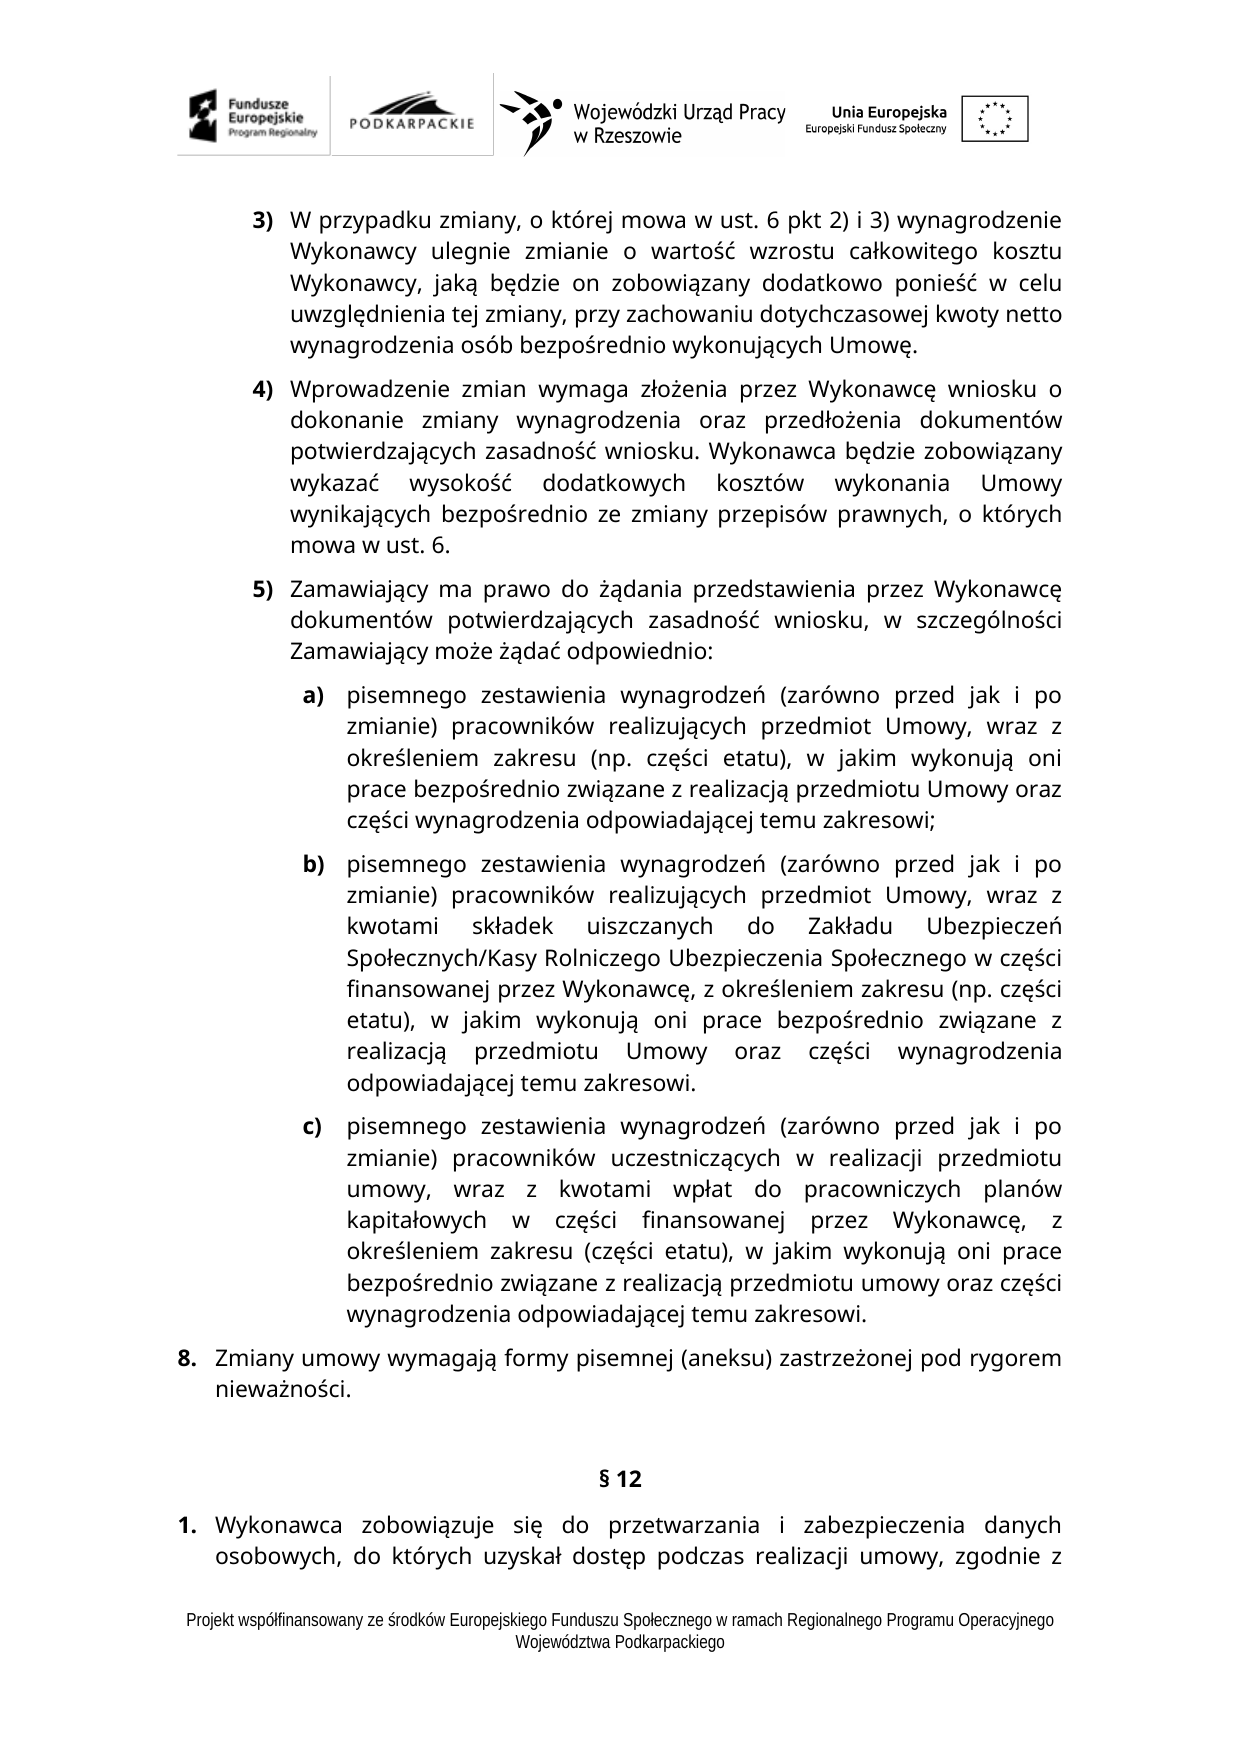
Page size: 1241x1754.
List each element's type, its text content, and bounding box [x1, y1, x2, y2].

list pisemnego zestawienia wynagrodzeń (zarówno przed jak i po zmianie) pracowników realizujących przedmiot Umowy, wraz z kwotami składek uiszczanych do Zakładu Ubezpieczeń Społecznych/Kasy Rolniczego Ubezpieczenia Społecznego w części finansowanej przez Wykonawcę, z określeniem zakresu (np. części etatu), w jakim wykonują oni prace bezpośrednio związane z realizacją przedmiotu Umowy oraz części wynagrodzenia odpowiadającej temu zakresowi. [302, 848, 1063, 1098]
text § 12 [177, 1463, 1063, 1494]
list Wprowadzenie zmian wymaga złożenia przez Wykonawcę wniosku o dokonanie zmiany wynagrodzenia oraz przedłożenia dokumentów potwierdzających zasadność wniosku. Wykonawca będzie zobowiązany wykazać wysokość dodatkowych kosztów wykonania Umowy wynikających bezpośrednio ze zmiany przepisów prawnych, o których mowa w ust. 6. [252, 373, 1063, 560]
list Zmiany umowy wymagają formy pisemnej (aneksu) zastrzeżonej pod rygorem nieważności. [177, 1341, 1063, 1404]
list pisemnego zestawienia wynagrodzeń (zarówno przed jak i po zmianie) pracowników realizujących przedmiot Umowy, wraz z określeniem zakresu (np. części etatu), w jakim wykonują oni prace bezpośrednio związane z realizacją przedmiotu Umowy oraz części wynagrodzenia odpowiadającej temu zakresowi; [302, 679, 1063, 835]
list Zamawiający ma prawo do żądania przedstawienia przez Wykonawcę dokumentów potwierdzających zasadność wniosku, w szczególności Zamawiający może żądać odpowiednio: [252, 573, 1063, 666]
list pisemnego zestawienia wynagrodzeń (zarówno przed jak i po zmianie) pracowników uczestniczących w realizacji przedmiotu umowy, wraz z kwotami wpłat do pracowniczych planów kapitałowych w części finansowanej przez Wykonawcę, z określeniem zakresu (części etatu), w jakim wykonują oni prace bezpośrednio związane z realizacją przedmiotu umowy oraz części wynagrodzenia odpowiadającej temu zakresowi. [302, 1110, 1063, 1329]
picture [499, 91, 786, 157]
picture [790, 81, 1043, 157]
picture [177, 73, 495, 157]
list W przypadku zmiany, o której mowa w ust. 6 pkt 2) i 3) wynagrodzenie Wykonawcy ulegnie zmianie o wartość wzrostu całkowitego kosztu Wykonawcy, jaką będzie on zobowiązany dodatkowo ponieść w celu uwzględnienia tej zmiany, przy zachowaniu dotychczasowej kwoty netto wynagrodzenia osób bezpośrednio wykonujących Umowę. [252, 204, 1063, 360]
